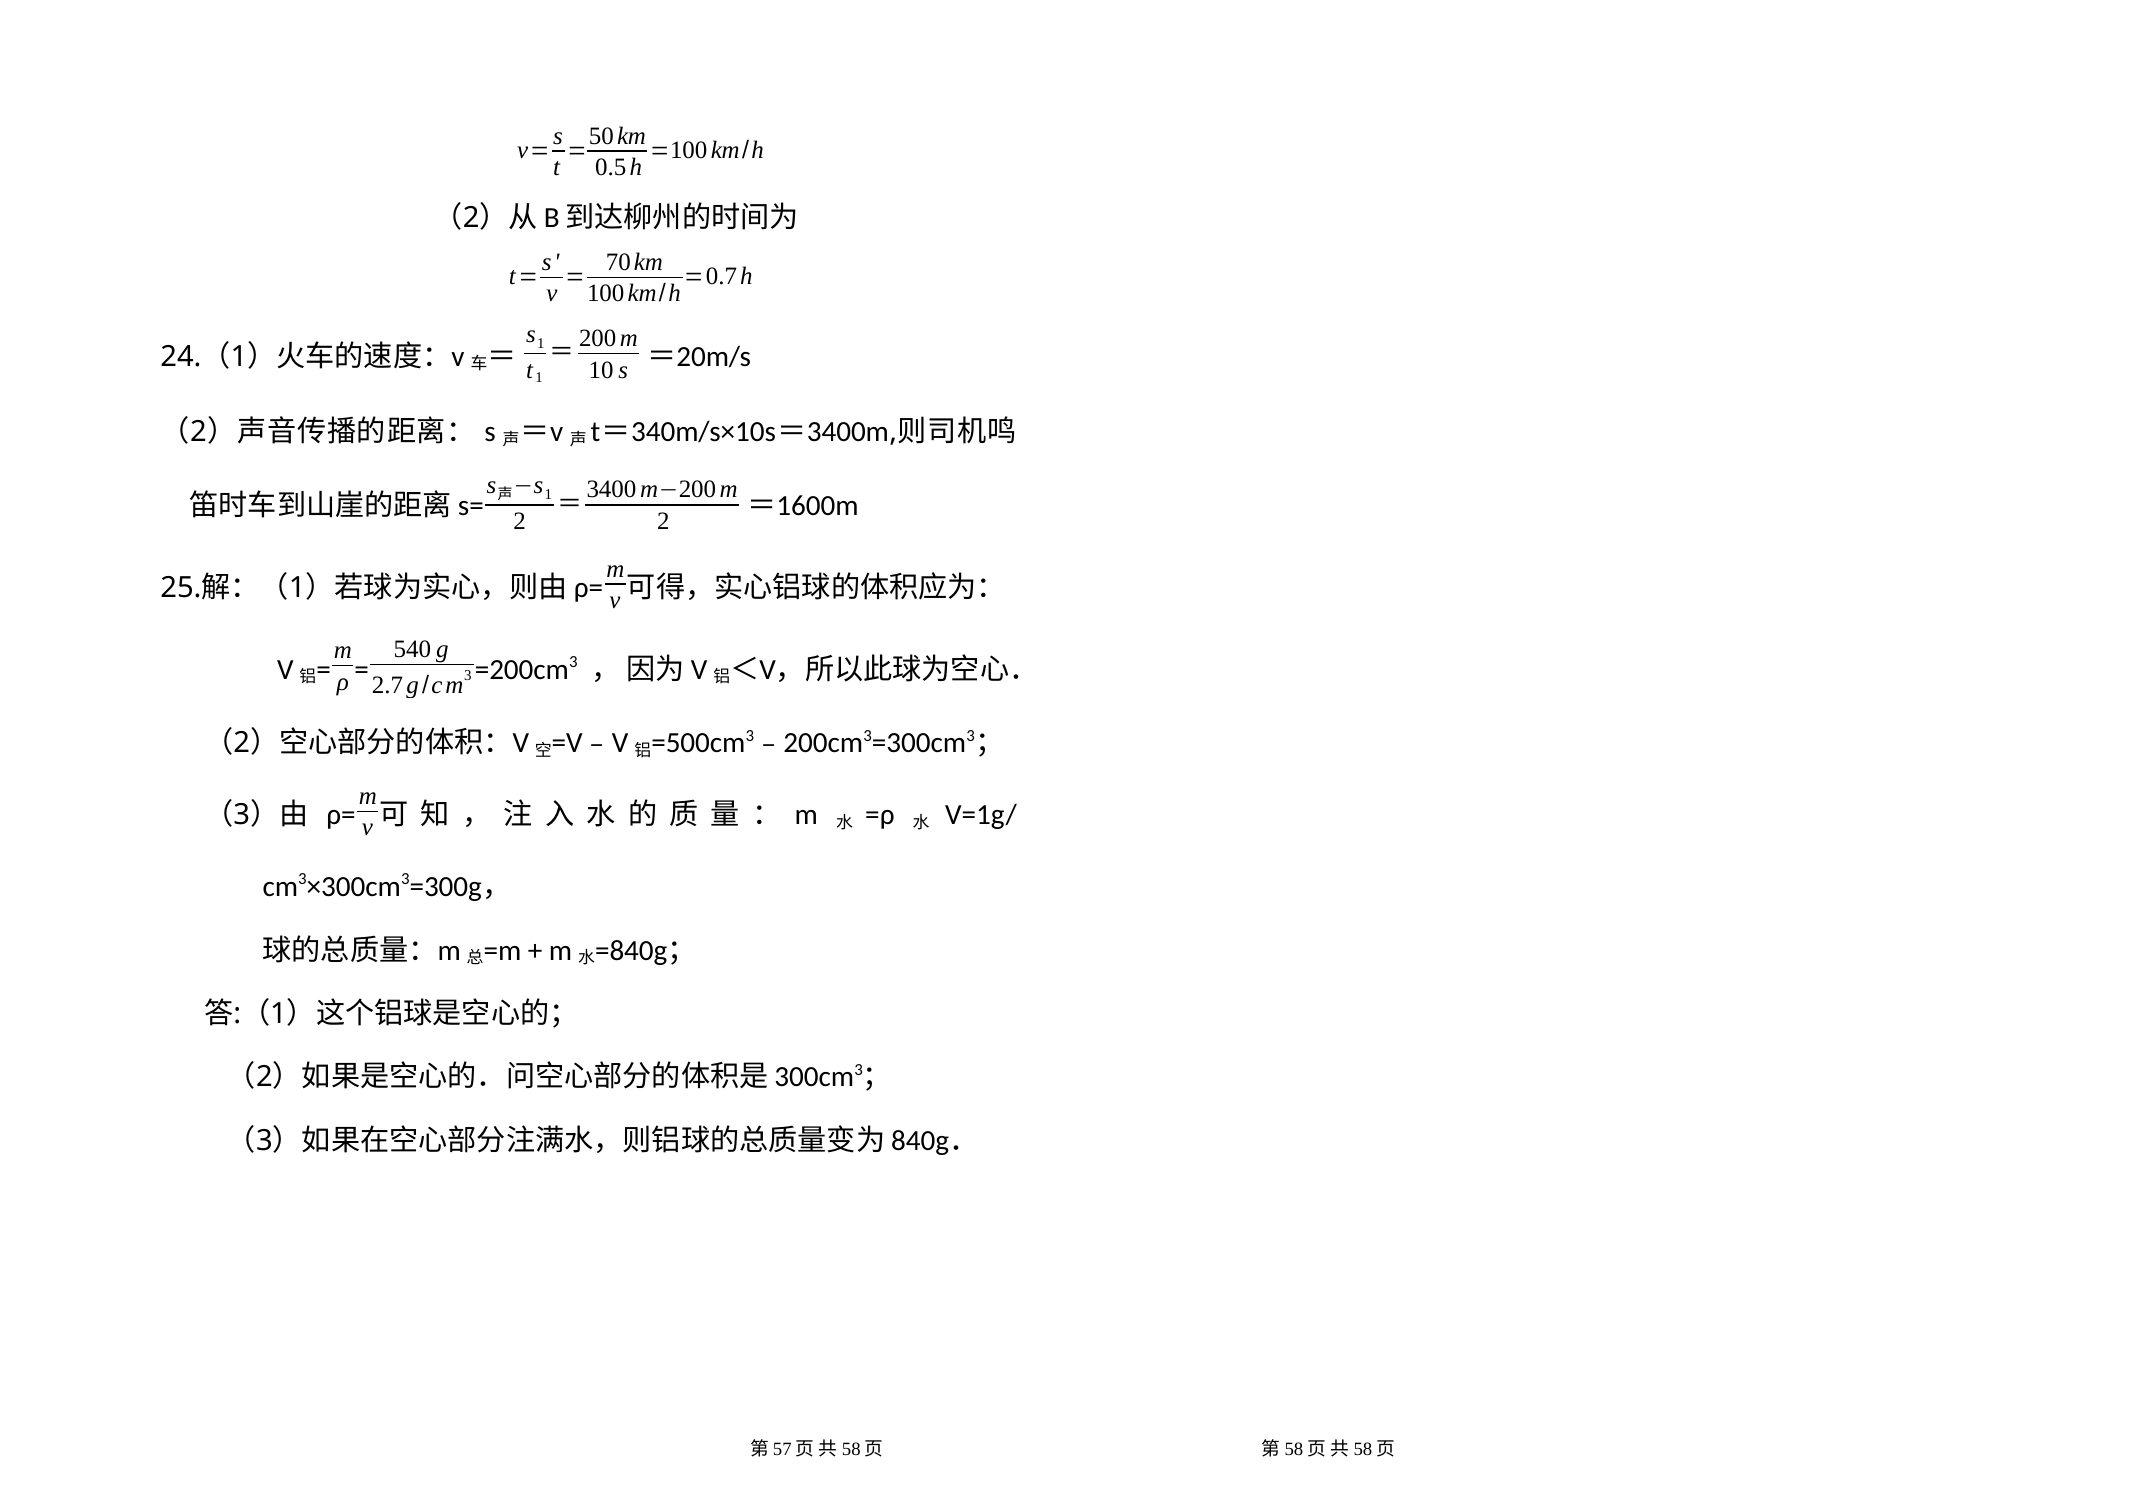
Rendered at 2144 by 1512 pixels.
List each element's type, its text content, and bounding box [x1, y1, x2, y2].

text （2）声音传播的距离： s声＝v声t＝340m/s×10s＝3400m,则司机鸣笛时车到山崖的距离s= ＝1600m [160, 408, 1017, 534]
text （2）从B到达柳州的时间为 [215, 194, 1017, 308]
text 答:（1）这个铝球是空心的； （2）如果是空心的．问空心部分的体积是300cm3； （3）如果在空心部分注满水，则铝球的总质量变为840g． [204, 989, 1017, 1159]
list 由ρ=可知，注入水的质量：m水=ρ水V=1g/cm3×300cm3=300g， 球的总质量：m总=m + m水=840g； [204, 782, 1017, 968]
text 23.（1）AB间的距离为s=120km-70km=50km，速度为 [160, 122, 1017, 181]
text 25.解：（1）若球为实心，则由ρ=可得，实心铝球的体积应为： V铝===200cm3 ， 因为V铝＜V，所以此球为空心． [160, 555, 1017, 698]
list 空心部分的体积：V空=V﹣V铝=500cm3﹣200cm3=300cm3； [204, 719, 1017, 761]
text 24.（1）火车的速度：v车＝ ＝20m/s [160, 320, 1017, 387]
